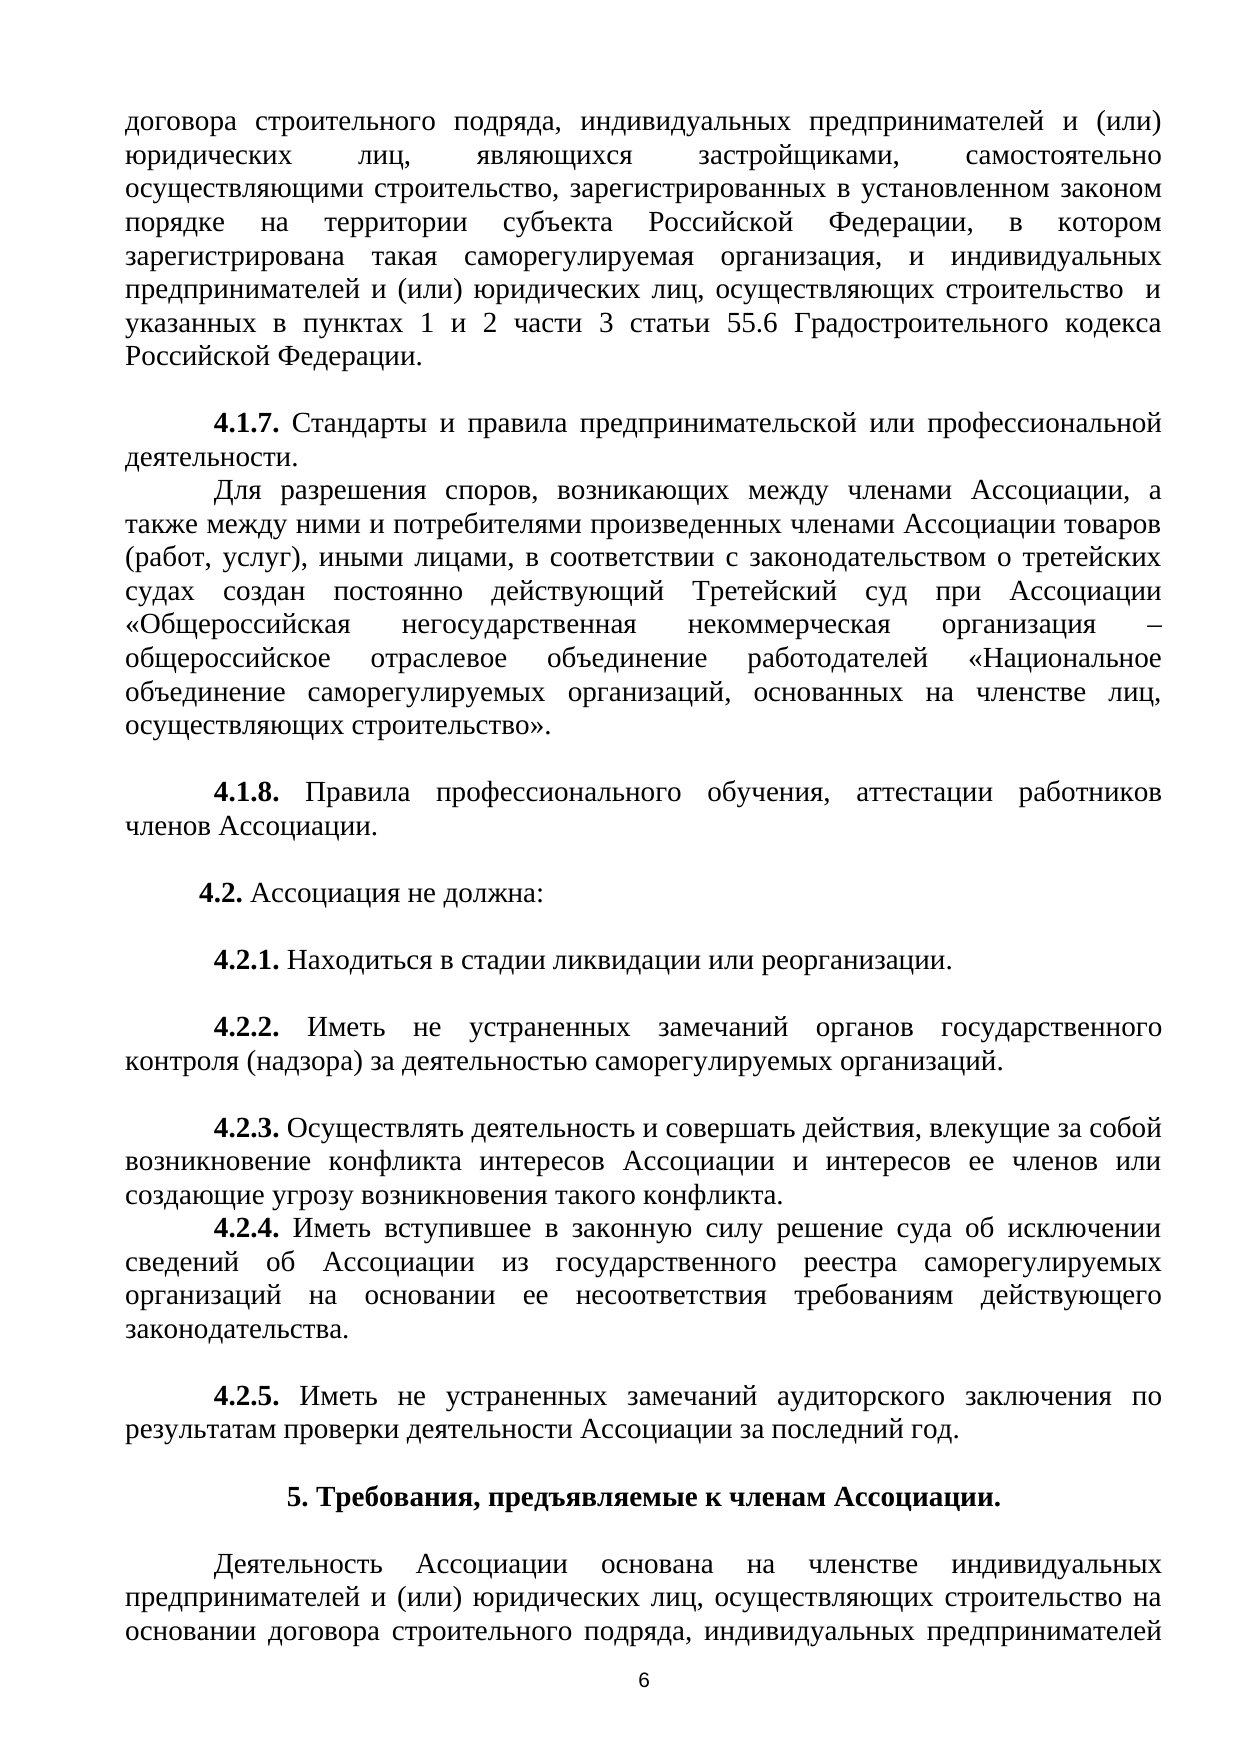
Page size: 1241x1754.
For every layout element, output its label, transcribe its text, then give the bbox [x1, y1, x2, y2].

text 4.2.2. Иметь не устраненных замечаний органов государственного контроля (надзора) за деятельностью саморегулируемых организаций. [125, 1009, 1163, 1076]
text Для разрешения споров, возникающих между членами Ассоциации, а также между ними и потребителями произведенных членами Ассоциации товаров (работ, услуг), иными лицами, в соответствии с законодательством о третейских судах создан постоянно действующий Третейский суд при Ассоциации «Общероссийская негосударственная некоммерческая организация – общероссийское отраслевое объединение работодателей «Национальное объединение саморегулируемых организаций, основанных на членстве лиц, осуществляющих строительство». [125, 472, 1163, 741]
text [125, 1546, 1163, 1646]
text 4.2.3. Осуществлять деятельность и совершать действия, влекущие за собой возникновение конфликта интересов Ассоциации и интересов ее членов или создающие угрозу возникновения такого конфликта. [125, 1110, 1163, 1210]
text 4.2.5. Иметь не устраненных замечаний аудиторского заключения по результатам проверки деятельности Ассоциации за последний год. [125, 1378, 1163, 1445]
text 4.2.4. Иметь вступившее в законную силу решение суда об исключении сведений об Ассоциации из государственного реестра саморегулируемых организаций на основании ее несоответствия требованиям действующего законодательства. [125, 1210, 1163, 1344]
text 4.1.8. Правила профессионального обучения, аттестации работников членов Ассоциации. [125, 774, 1163, 841]
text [125, 103, 1163, 372]
text 5. Требования, предъявляемые к членам Ассоциации. [125, 1479, 1163, 1512]
text 4.1.7. Стандарты и правила предпринимательской или профессиональной деятельности. [125, 405, 1163, 472]
text 4.2. Ассоциация не должна: [125, 875, 1163, 908]
text 4.2.1. Находиться в стадии ликвидации или реорганизации. [125, 942, 1163, 976]
